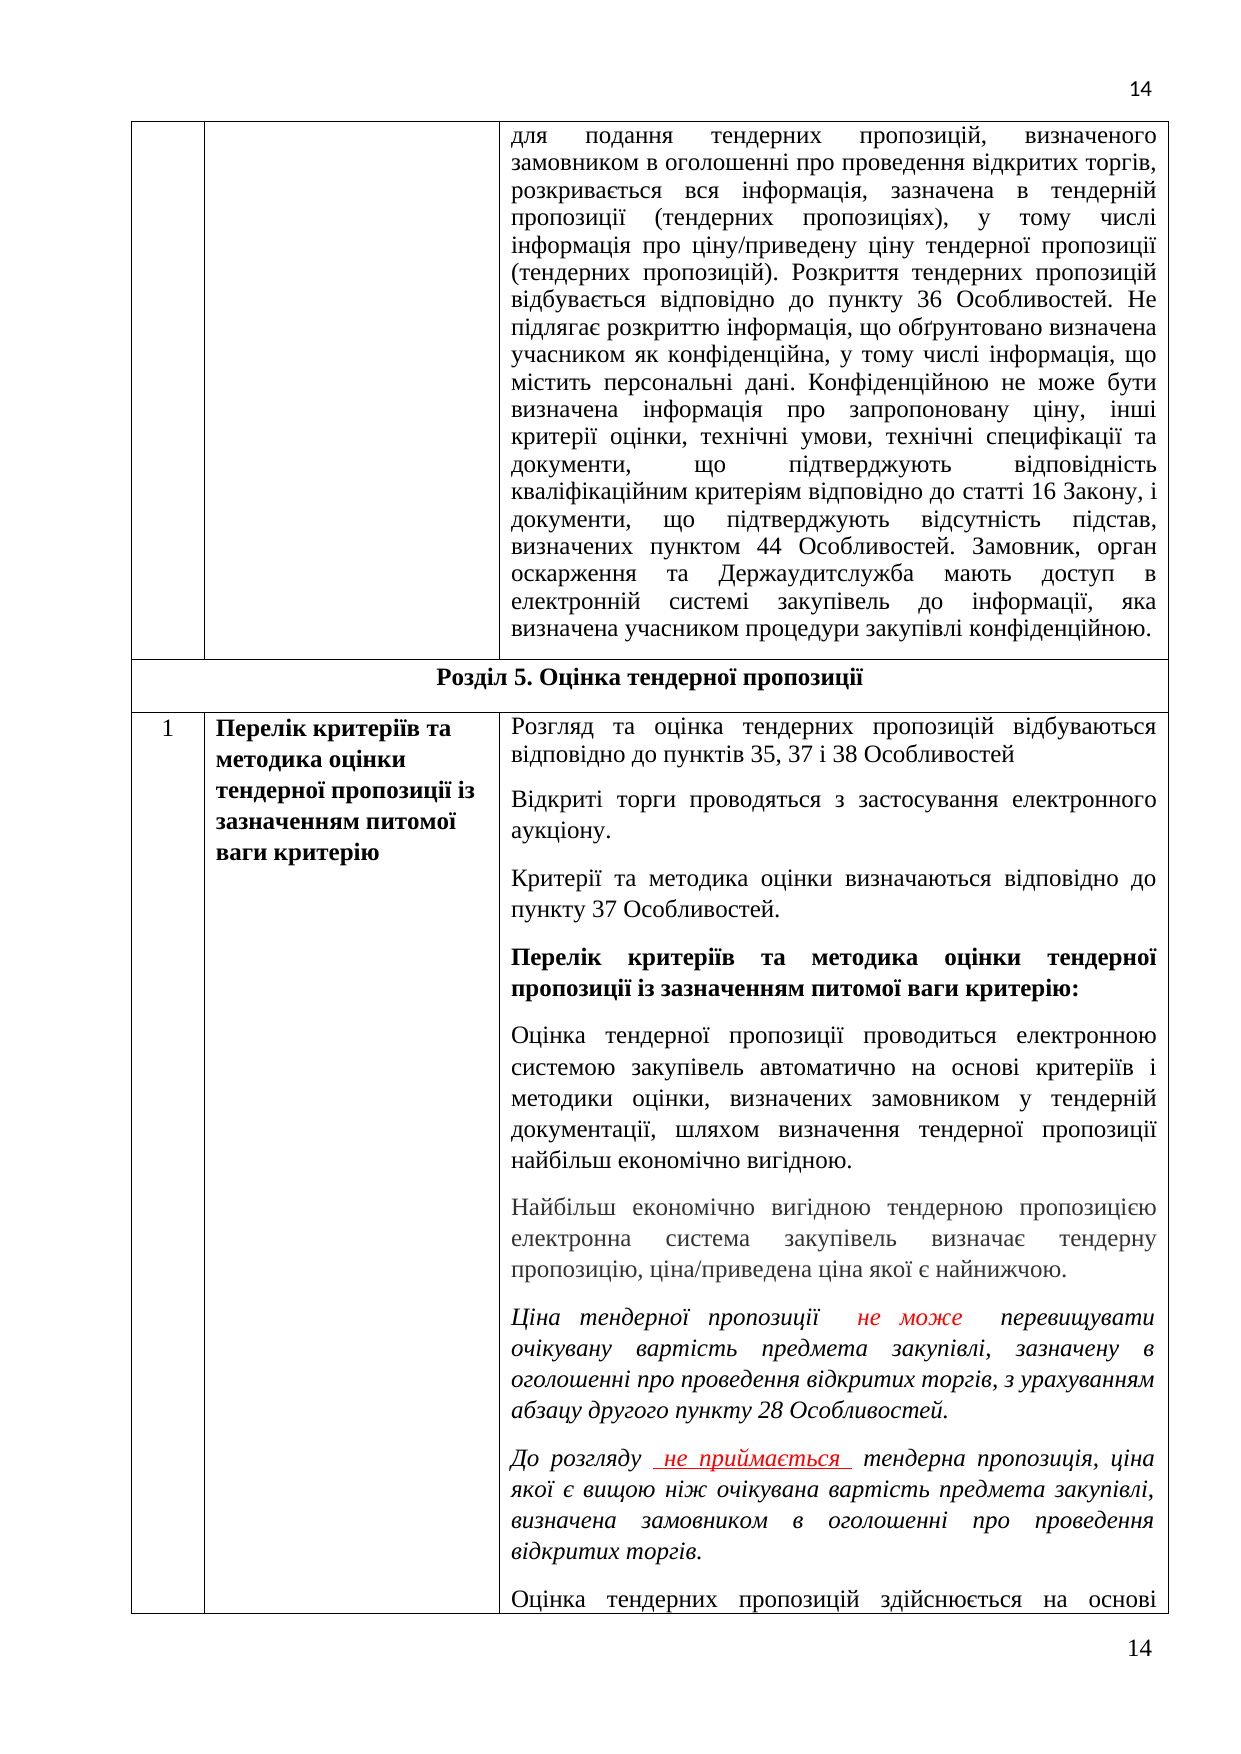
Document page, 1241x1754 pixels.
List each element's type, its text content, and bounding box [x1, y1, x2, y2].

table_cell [205, 122, 499, 659]
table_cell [500, 122, 1168, 659]
table_cell 2 [132, 122, 204, 659]
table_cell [205, 713, 499, 1613]
table_cell 1 [132, 713, 204, 1613]
table_cell Розділ 5. Оцінка тендерної пропозиції [132, 660, 1168, 712]
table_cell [500, 713, 1168, 1613]
